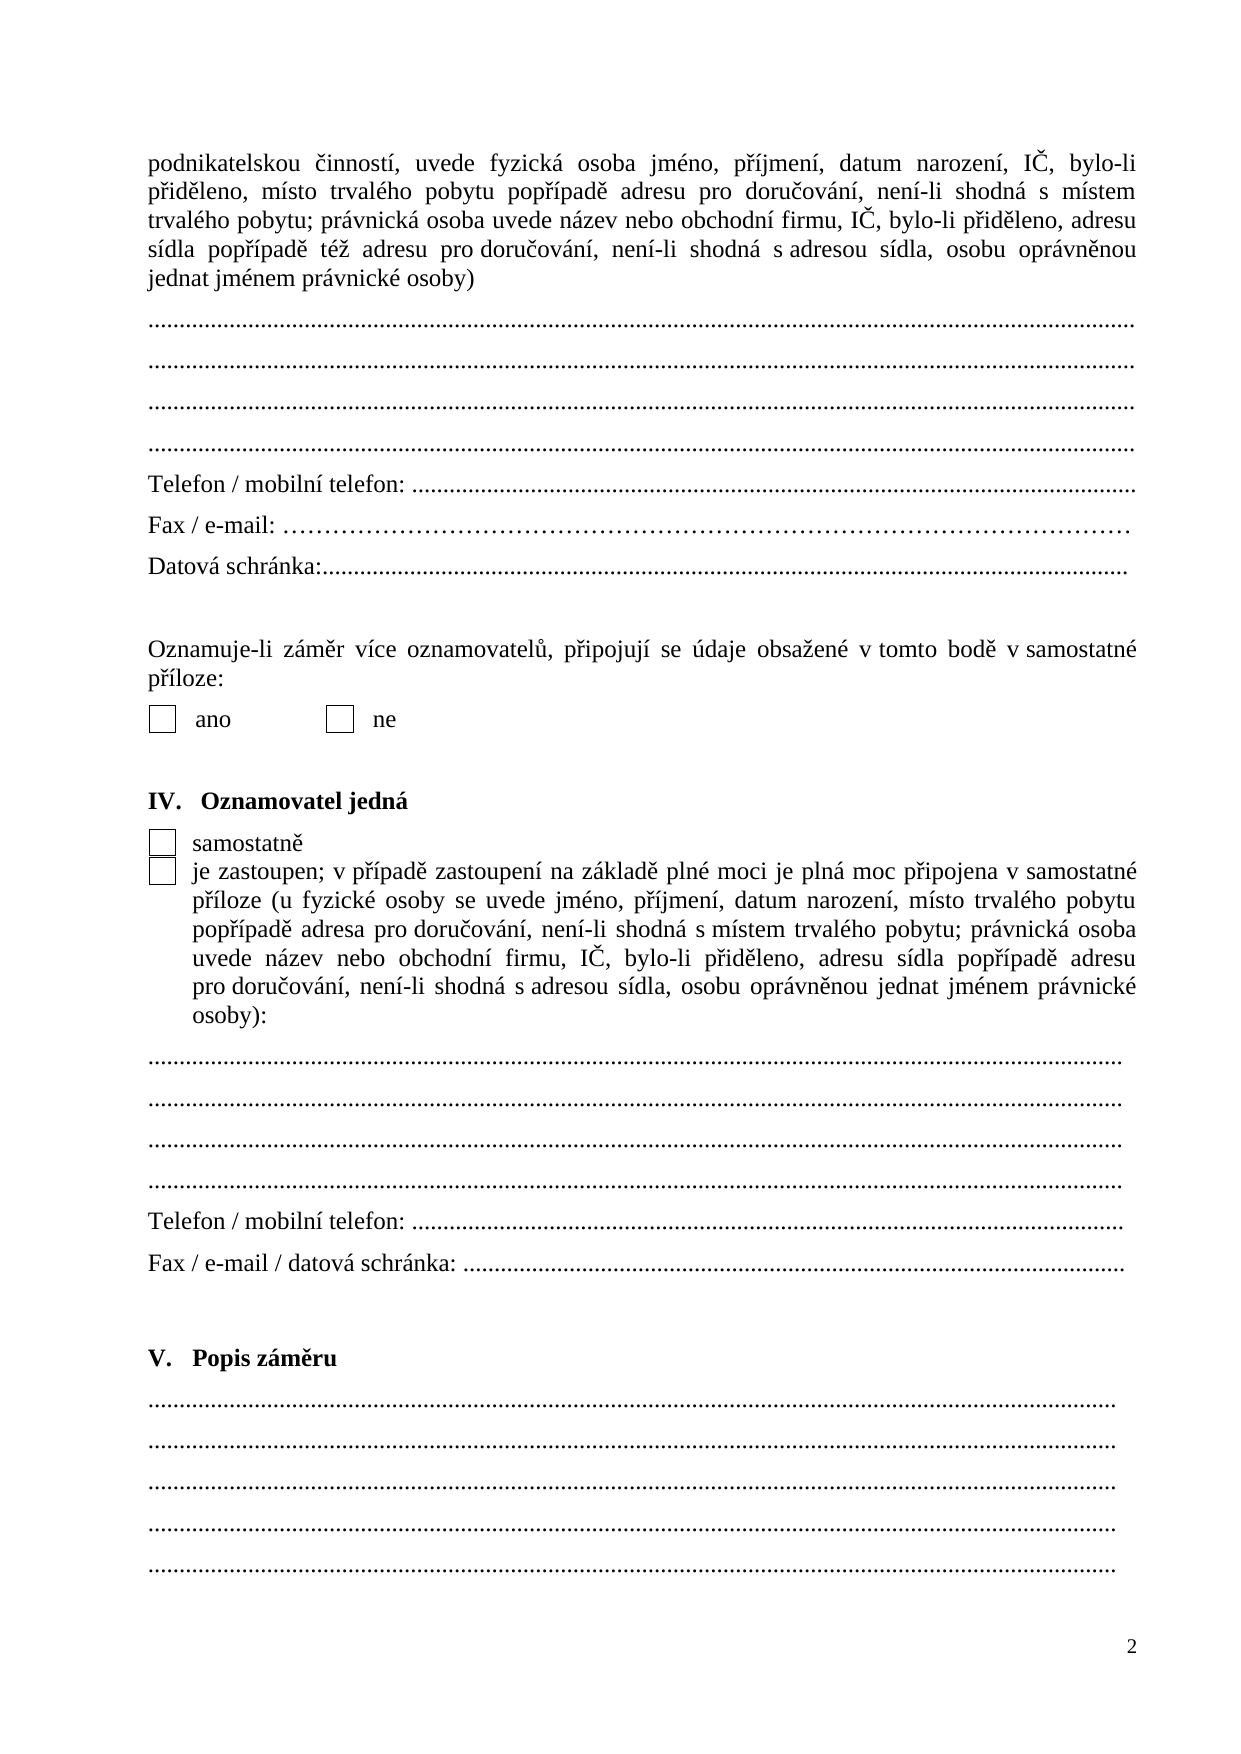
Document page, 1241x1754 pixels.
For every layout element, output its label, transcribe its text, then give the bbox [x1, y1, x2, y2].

text ........................................................................................................................................................... [148, 1549, 1137, 1578]
text Oznamuje-li záměr více oznamovatelů, připojují se údaje obsažené v tomto bodě v samostatné příloze: [148, 634, 1137, 691]
text .............................................................................................................................................................. [148, 345, 1137, 374]
text je zastoupen; v případě zastoupení na základě plné moci je plná moc připojena v samostatné příloze (u fyzické osoby se uvede jméno, příjmení, datum narození, místo trvalého pobytu popřípadě adresa pro doručování, není-li shodná s místem trvalého pobytu; právnická osoba uvede název nebo obchodní firmu, IČ, bylo-li přiděleno, adresu sídla popřípadě adresu pro doručování, není-li shodná s adresou sídla, osobu oprávněnou jednat jménem právnické osoby): [148, 856, 1137, 1029]
text V. Popis záměru [148, 1343, 1137, 1371]
text Datová schránka:................................................................................................................................. [148, 551, 1137, 580]
text ............................................................................................................................................................ [148, 1083, 1137, 1111]
text ano ne [148, 704, 1137, 733]
text Telefon / mobilní telefon: .................................................................................................................... [148, 469, 1137, 498]
text ............................................................................................................................................................ [148, 1124, 1137, 1153]
text IV. Oznamovatel jedná [148, 786, 1137, 815]
text ........................................................................................................................................................... [148, 1384, 1137, 1413]
text Telefon / mobilní telefon: .................................................................................................................. [148, 1206, 1137, 1235]
text .............................................................................................................................................................. [148, 386, 1137, 415]
text samostatně [148, 828, 1137, 856]
text ............................................................................................................................................................ [148, 1165, 1137, 1194]
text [148, 148, 1137, 291]
text Fax / e-mail / datová schránka: .......................................................................................................... [148, 1248, 1137, 1276]
text ........................................................................................................................................................... [148, 1508, 1137, 1536]
text ........................................................................................................................................................... [148, 1466, 1137, 1495]
text .............................................................................................................................................................. [148, 428, 1137, 456]
text ........................................................................................................................................................... [148, 1425, 1137, 1454]
text ............................................................................................................................................................ [148, 1041, 1137, 1070]
text Fax / e-mail: ………………………………………………………………………………………… [148, 510, 1137, 539]
text .............................................................................................................................................................. [148, 304, 1137, 333]
